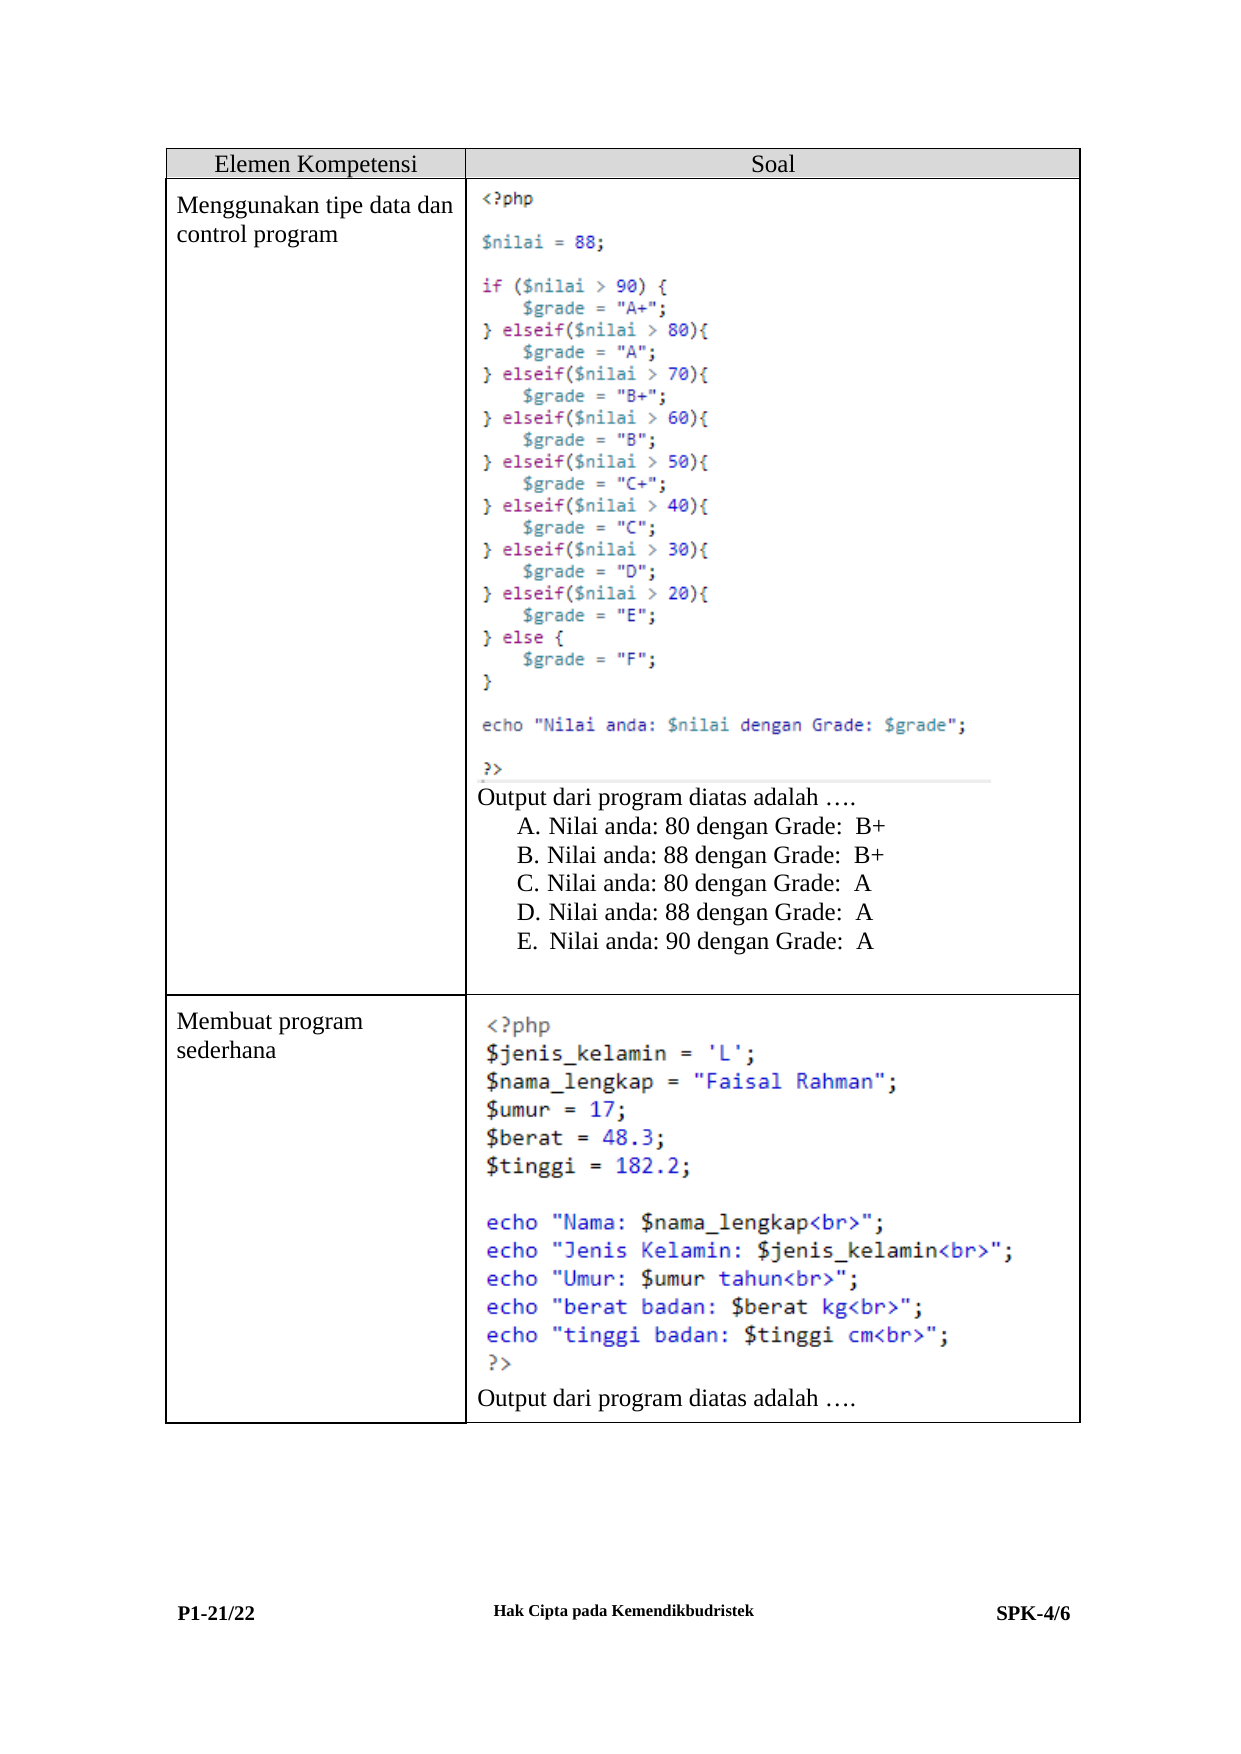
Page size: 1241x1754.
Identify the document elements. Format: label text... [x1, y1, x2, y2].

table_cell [467, 995, 1079, 1422]
picture [477, 190, 992, 783]
table_header Soal [466, 149, 1079, 177]
table_cell Membuat program sederhana [167, 996, 465, 1422]
table_cell Menggunakan tipe data dan control program [167, 179, 465, 994]
table_header Elemen Kompetensi [167, 149, 465, 177]
table_cell Output dari program diatas adalah …. A. Nilai anda: 80 dengan Grade: B+ B. Nilai anda: 88 dengan Grade: B+ C. Nilai anda: 80 dengan Grade: A D. Nilai anda: 88 dengan Grade: A E. Nilai anda: 90 dengan Grade: A [467, 179, 1079, 994]
picture [477, 1006, 1040, 1383]
